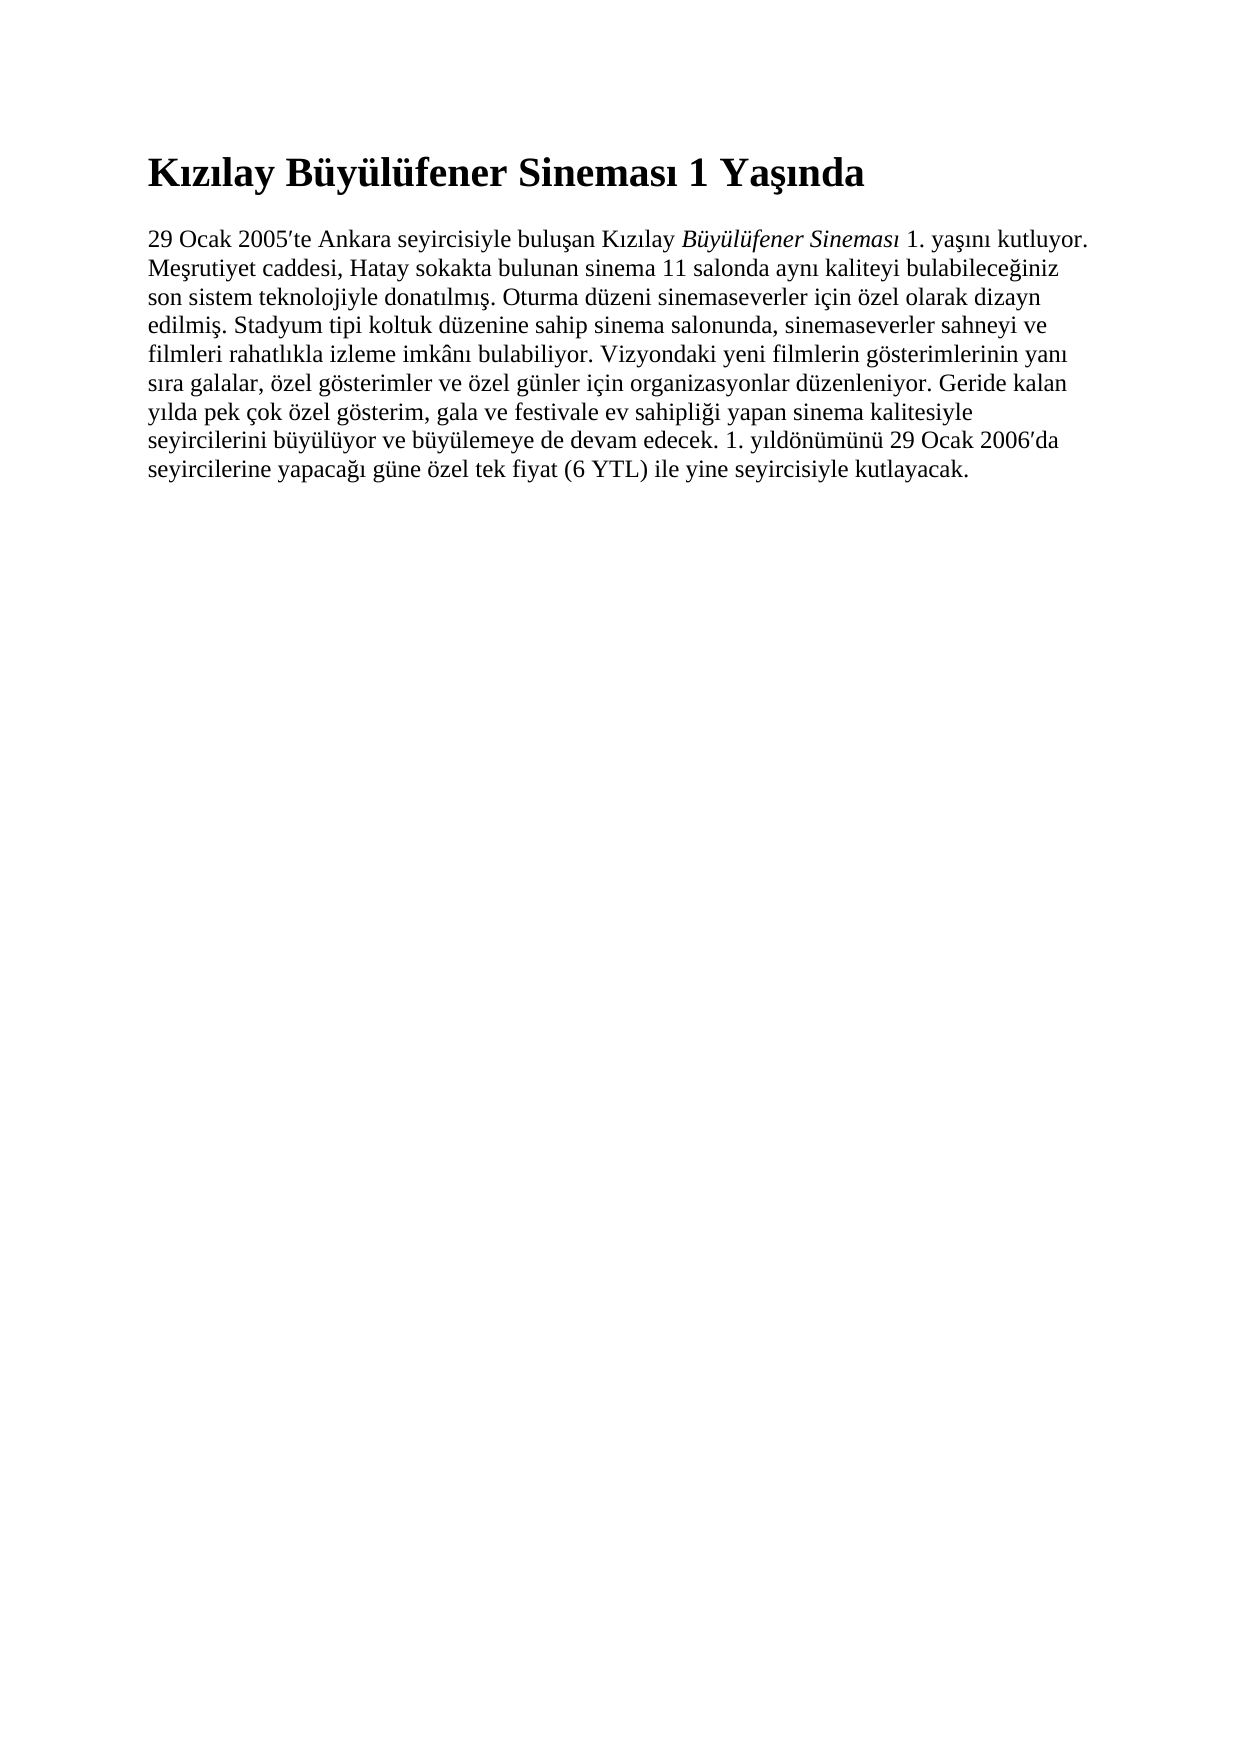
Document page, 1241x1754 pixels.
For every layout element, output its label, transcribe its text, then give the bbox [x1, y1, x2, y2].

text Kızılay Büyülüfener Sineması 1 Yaşında [148, 148, 1093, 196]
text 29 Ocak 2005′te Ankara seyircisiyle buluşan Kızılay Büyülüfener Sineması 1. yaşını kutluyor. Meşrutiyet caddesi, Hatay sokakta bulunan sinema 11 salonda aynı kaliteyi bulabileceğiniz son sistem teknolojiyle donatılmış. Oturma düzeni sinemaseverler için özel olarak dizayn edilmiş. Stadyum tipi koltuk düzenine sahip sinema salonunda, sinemaseverler sahneyi ve filmleri rahatlıkla izleme imkânı bulabiliyor. Vizyondaki yeni filmlerin gösterimlerinin yanı sıra galalar, özel gösterimler ve özel günler için organizasyonlar düzenleniyor. Geride kalan yılda pek çok özel gösterim, gala ve festivale ev sahipliği yapan sinema kalitesiyle seyircilerini büyülüyor ve büyülemeye de devam edecek. 1. yıldönümünü 29 Ocak 2006′da seyircilerine yapacağı güne özel tek fiyat (6 YTL) ile yine seyircisiyle kutlayacak. [148, 224, 1093, 483]
